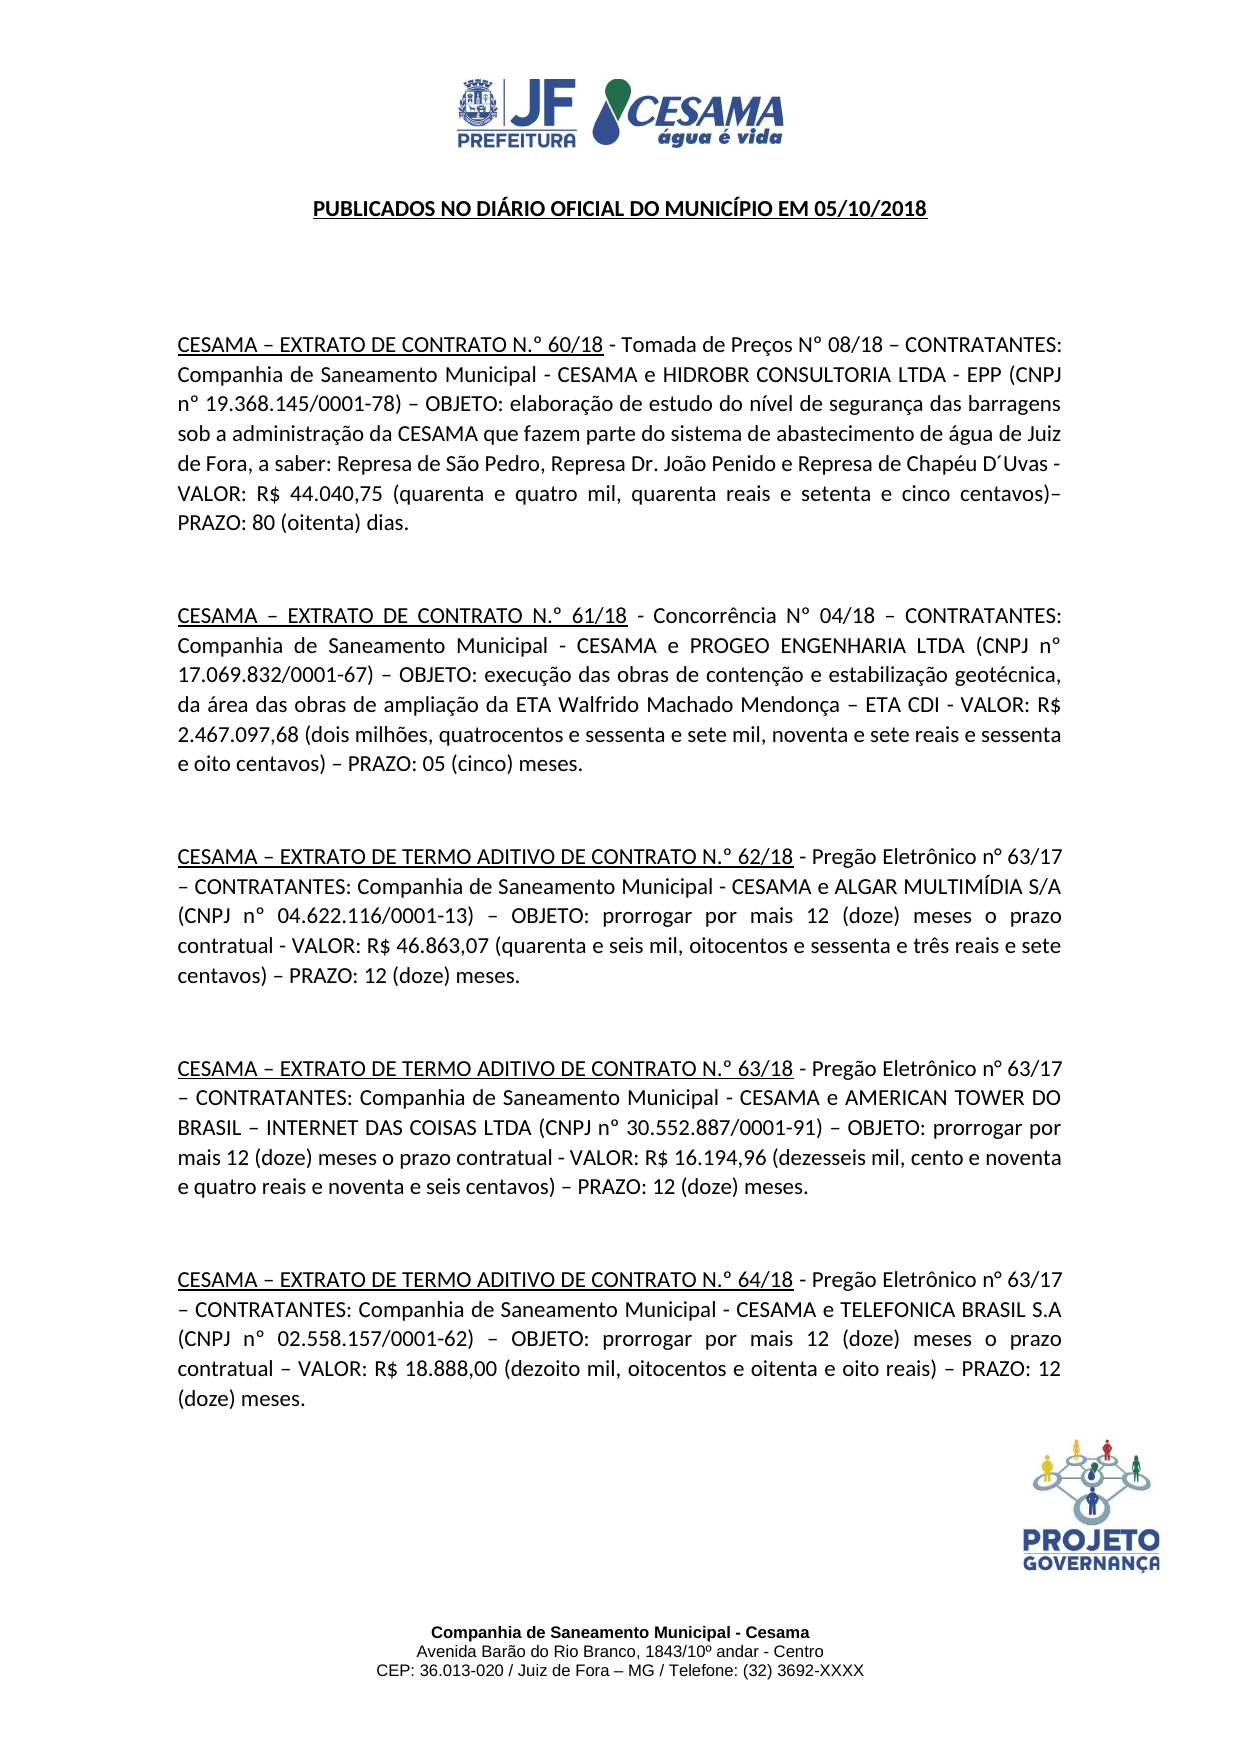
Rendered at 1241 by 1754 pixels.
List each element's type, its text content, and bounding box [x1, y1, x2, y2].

picture [1023, 1439, 1160, 1573]
text PUBLICADOS NO DIÁRIO OFICIAL DO MUNICÍPIO EM 05/10/2018 [177, 194, 1063, 222]
text CESAMA – EXTRATO DE CONTRATO N.º 61/18 - Concorrência Nº 04/18 – CONTRATANTES: Companhia de Saneamento Municipal - CESAMA e PROGEO ENGENHARIA LTDA (CNPJ nº 17.069.832/0001-67) – OBJETO: execução das obras de contenção e estabilização geotécnica, da área das obras de ampliação da ETA Walfrido Machado Mendonça – ETA CDI - VALOR: R$ 2.467.097,68 (dois milhões, quatrocentos e sessenta e sete mil, noventa e sete reais e sessenta e oito centavos) – PRAZO: 05 (cinco) meses. [177, 601, 1063, 777]
text CESAMA – EXTRATO DE TERMO ADITIVO DE CONTRATO N.º 62/18 - Pregão Eletrônico n° 63/17 – CONTRATANTES: Companhia de Saneamento Municipal - CESAMA e ALGAR MULTIMÍDIA S/A (CNPJ nº 04.622.116/0001-13) – OBJETO: prorrogar por mais 12 (doze) meses o prazo contratual - VALOR: R$ 46.863,07 (quarenta e seis mil, oitocentos e sessenta e três reais e sete centavos) – PRAZO: 12 (doze) meses. [177, 842, 1063, 989]
text CESAMA – EXTRATO DE TERMO ADITIVO DE CONTRATO N.º 64/18 - Pregão Eletrônico n° 63/17 – CONTRATANTES: Companhia de Saneamento Municipal - CESAMA e TELEFONICA BRASIL S.A (CNPJ nº 02.558.157/0001-62) – OBJETO: prorrogar por mais 12 (doze) meses o prazo contratual – VALOR: R$ 18.888,00 (dezoito mil, oitocentos e oitenta e oito reais) – PRAZO: 12 (doze) meses. [177, 1265, 1063, 1412]
text CESAMA – EXTRATO DE CONTRATO N.º 60/18 - Tomada de Preços Nº 08/18 – CONTRATANTES: Companhia de Saneamento Municipal - CESAMA e HIDROBR CONSULTORIA LTDA - EPP (CNPJ nº 19.368.145/0001-78) – OBJETO: elaboração de estudo do nível de segurança das barragens sob a administração da CESAMA que fazem parte do sistema de abastecimento de água de Juiz de Fora, a saber: Represa de São Pedro, Represa Dr. João Penido e Represa de Chapéu D´Uvas - VALOR: R$ 44.040,75 (quarenta e quatro mil, quarenta reais e setenta e cinco centavos)– PRAZO: 80 (oitenta) dias. [177, 330, 1063, 536]
picture [456, 79, 784, 148]
text CESAMA – EXTRATO DE TERMO ADITIVO DE CONTRATO N.º 63/18 - Pregão Eletrônico n° 63/17 – CONTRATANTES: Companhia de Saneamento Municipal - CESAMA e AMERICAN TOWER DO BRASIL – INTERNET DAS COISAS LTDA (CNPJ nº 30.552.887/0001-91) – OBJETO: prorrogar por mais 12 (doze) meses o prazo contratual - VALOR: R$ 16.194,96 (dezesseis mil, cento e noventa e quatro reais e noventa e seis centavos) – PRAZO: 12 (doze) meses. [177, 1054, 1063, 1200]
